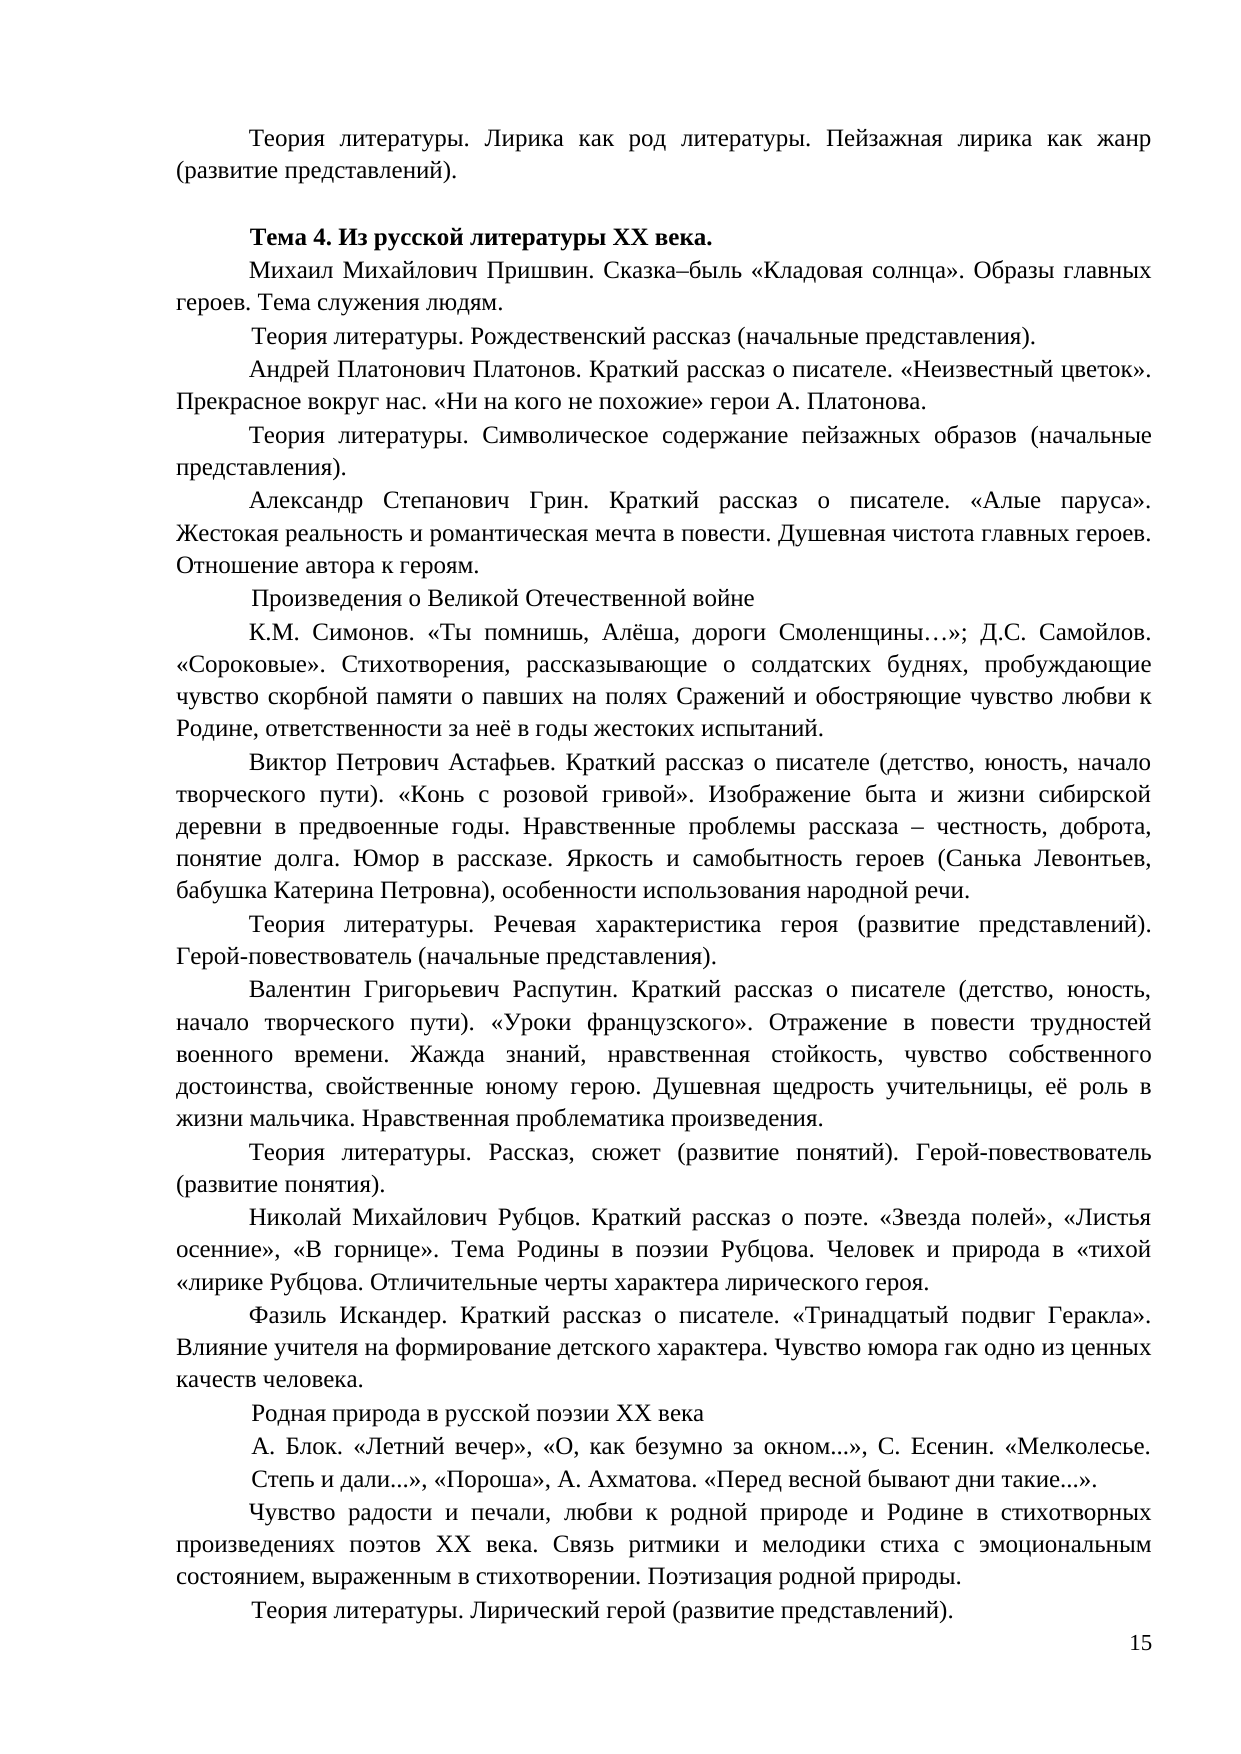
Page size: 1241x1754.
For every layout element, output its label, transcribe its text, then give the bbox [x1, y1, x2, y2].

text Фазиль Искандер. Краткий рассказ о писателе. «Тринадцатый подвиг Геракла». Влияние учителя на формирование детского характера. Чувство юмора гак одно из ценных качеств человека. [176, 1300, 1152, 1393]
text Теория литературы. Лирика как род литературы. Пейзажная лирика как жанр (развитие представлений). [176, 123, 1152, 184]
text Родная природа в русской поэзии XX века [251, 1398, 1152, 1427]
text Тема 4. Из русской литературы XX века. [249, 222, 1152, 251]
text Теория литературы. Речевая характеристика героя (развитие представлений). Герой-повествователь (начальные представления). [176, 909, 1152, 970]
text Михаил Михайлович Пришвин. Сказка–быль «Кладовая солнца». Образы главных героев. Тема служения людям. [176, 255, 1152, 316]
text Теория литературы. Рождественский рассказ (начальные представления). [251, 321, 1152, 349]
text Александр Степанович Грин. Краткий рассказ о писателе. «Алые паруса». Жестокая реальность и романтическая мечта в повести. Душевная чистота главных героев. Отношение автора к героям. [176, 486, 1152, 579]
text Теория литературы. Лирический герой (развитие представлений). [251, 1595, 1152, 1624]
text Теория литературы. Рассказ, сюжет (развитие понятий). Герой-повествователь (развитие понятия). [176, 1137, 1152, 1198]
text Виктор Петрович Астафьев. Краткий рассказ о писателе (детство, юность, начало творческого пути). «Конь с розовой гривой». Изображение быта и жизни сибирской деревни в предвоенные годы. Нравственные проблемы рассказа – честность, доброта, понятие долга. Юмор в рассказе. Яркость и самобытность героев (Санька Левонтьев, бабушка Катерина Петровна), особенности использования народной речи. [176, 747, 1152, 904]
text А. Блок. «Летний вечер», «О, как безумно за окном...», С. Есенин. «Мелколесье. Степь и дали...», «Пороша», А. Ахматова. «Перед весной бывают дни такие...». [251, 1431, 1152, 1492]
text Андрей Платонович Платонов. Краткий рассказ о писателе. «Неизвестный цветок». Прекрасное вокруг нас. «Ни на кого не похожие» герои А. Платонова. [176, 354, 1152, 415]
text Валентин Григорьевич Распутин. Краткий рассказ о писателе (детство, юность, начало творческого пути). «Уроки французского». Отражение в повести трудностей военного времени. Жажда знаний, нравственная стойкость, чувство собственного достоинства, свойственные юному герою. Душевная щедрость учительницы, её роль в жизни мальчика. Нравственная проблематика произведения. [176, 974, 1152, 1132]
text Чувство радости и печали, любви к родной природе и Родине в стихотворных произведениях поэтов XX века. Связь ритмики и мелодики стиха с эмоциональным состоянием, выраженным в стихотворении. Поэтизация родной природы. [176, 1497, 1152, 1590]
text Теория литературы. Символическое содержание пейзажных образов (начальные представления). [176, 420, 1152, 481]
text Николай Михайлович Рубцов. Краткий рассказ о поэте. «Звезда полей», «Листья осенние», «В горнице». Тема Родины в поэзии Рубцова. Человек и природа в «тихой «лирике Рубцова. Отличительные черты характера лирического героя. [176, 1202, 1152, 1296]
text К.М. Симонов. «Ты помнишь, Алёша, дороги Смоленщины…»; Д.С. Самойлов. «Сороковые». Стихотворения, рассказывающие о солдатских буднях, пробуждающие чувство скорбной памяти о павших на полях Сражений и обостряющие чувство любви к Родине, ответственности за неё в годы жестоких испытаний. [176, 617, 1152, 742]
text Произведения о Великой Отечественной войне [251, 583, 1152, 612]
